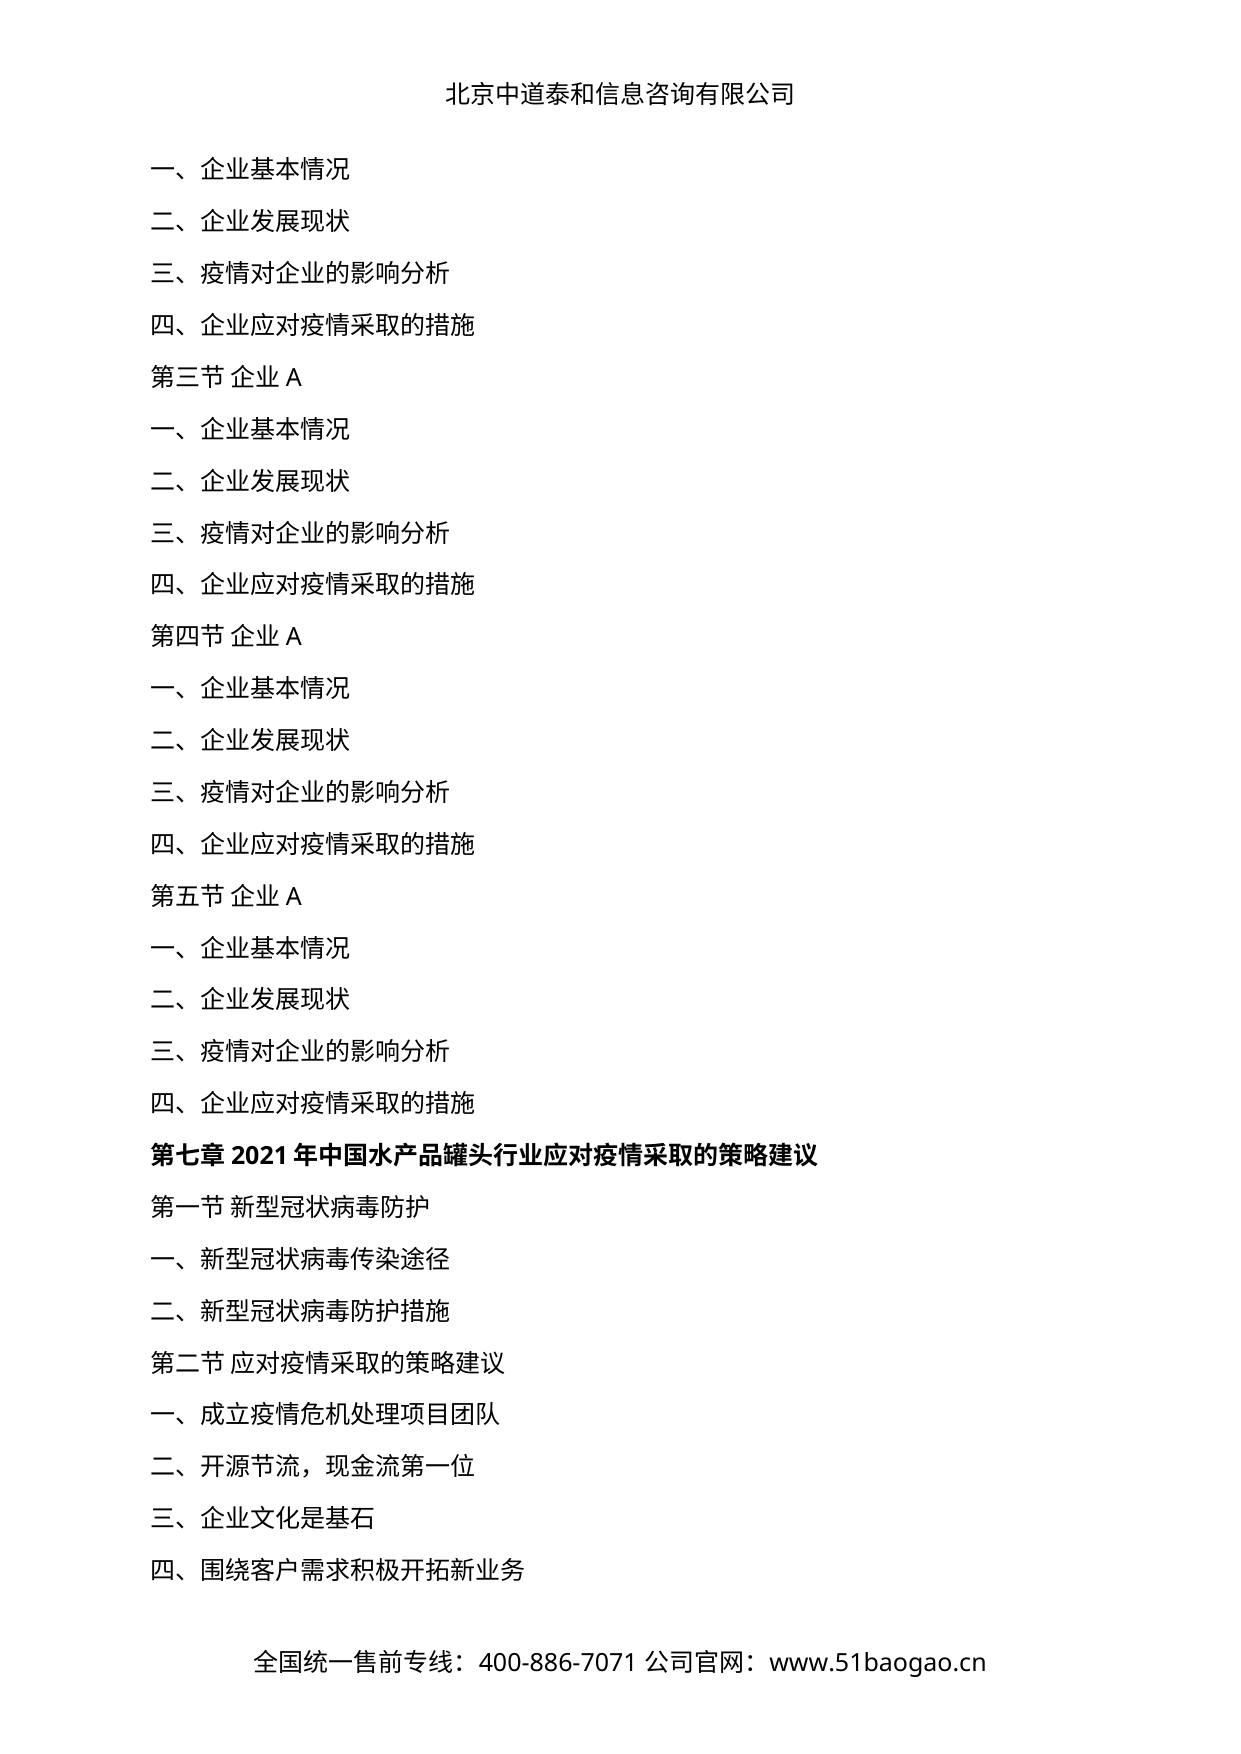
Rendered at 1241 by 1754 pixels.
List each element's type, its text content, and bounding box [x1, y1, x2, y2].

text 三、疫情对企业的影响分析 [150, 254, 1090, 290]
text 一、企业基本情况 [150, 669, 1090, 705]
text 二、企业发展现状 [150, 980, 1090, 1016]
text 一、企业基本情况 [150, 150, 1090, 186]
text 二、企业发展现状 [150, 721, 1090, 757]
text 三、疫情对企业的影响分析 [150, 513, 1090, 549]
text 一、新型冠状病毒传染途径 [150, 1239, 1090, 1276]
text 一、成立疫情危机处理项目团队 [150, 1395, 1090, 1431]
text 第三节 企业A [150, 357, 1090, 394]
text 四、企业应对疫情采取的措施 [150, 1084, 1090, 1120]
text 第四节 企业A [150, 617, 1090, 653]
text 二、企业发展现状 [150, 202, 1090, 238]
text 三、疫情对企业的影响分析 [150, 1032, 1090, 1068]
text 一、企业基本情况 [150, 409, 1090, 446]
text 二、企业发展现状 [150, 461, 1090, 497]
text 第五节 企业A [150, 876, 1090, 912]
text 一、企业基本情况 [150, 928, 1090, 964]
text 二、开源节流，现金流第一位 [150, 1447, 1090, 1483]
text 四、围绕客户需求积极开拓新业务 [150, 1551, 1090, 1587]
text 第七章 2021年中国水产品罐头行业应对疫情采取的策略建议 [150, 1136, 1090, 1172]
text 第一节 新型冠状病毒防护 [150, 1187, 1090, 1224]
text 三、疫情对企业的影响分析 [150, 772, 1090, 809]
text 四、企业应对疫情采取的措施 [150, 306, 1090, 342]
text 三、企业文化是基石 [150, 1499, 1090, 1535]
text 四、企业应对疫情采取的措施 [150, 565, 1090, 601]
text 四、企业应对疫情采取的措施 [150, 824, 1090, 861]
text 第二节 应对疫情采取的策略建议 [150, 1343, 1090, 1379]
text 二、新型冠状病毒防护措施 [150, 1291, 1090, 1327]
